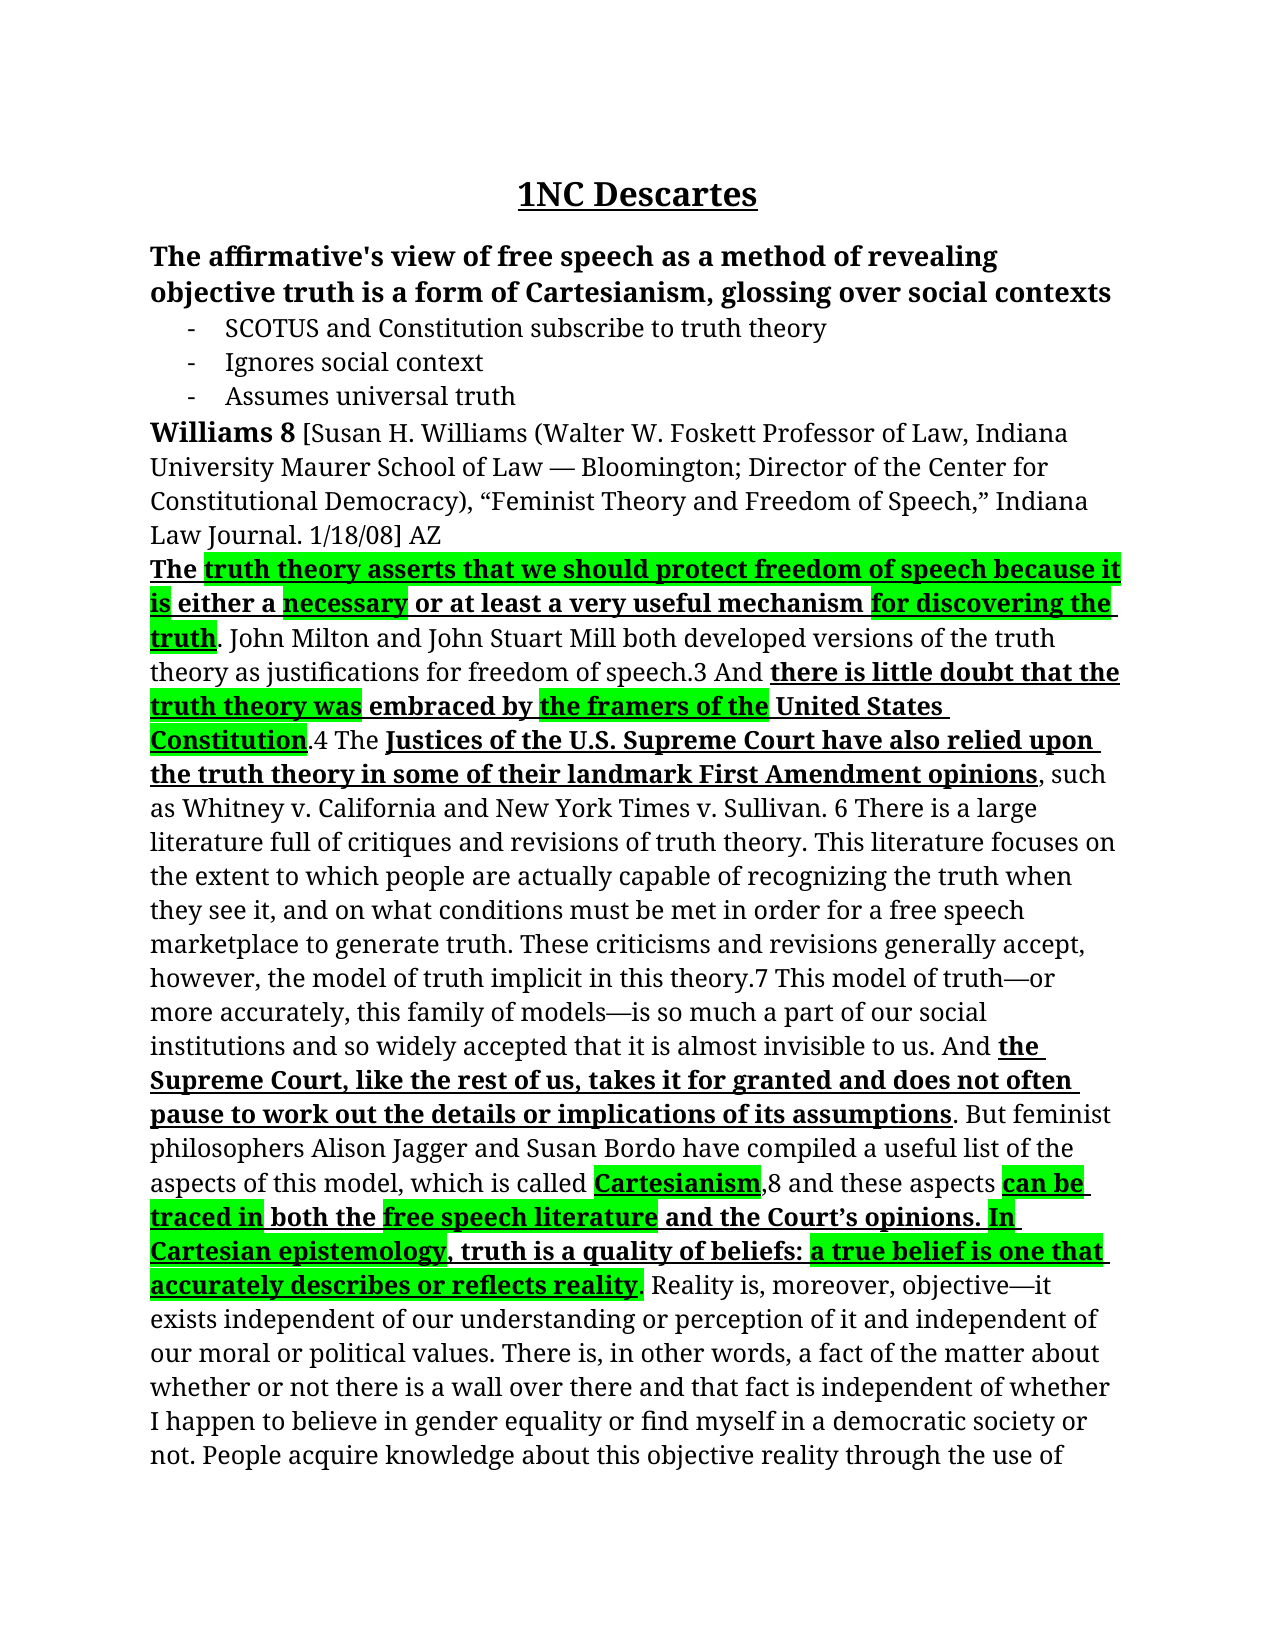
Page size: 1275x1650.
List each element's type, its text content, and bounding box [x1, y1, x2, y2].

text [150, 552, 1125, 1472]
text Williams 8 [Susan H. Williams (Walter W. Foskett Professor of Law, Indiana University Maurer School of Law — Bloomington; Director of the Center for Constitutional Democracy), “Feminist Theory and Freedom of Speech,” Indiana Law Journal. 1/18/08] AZ [150, 413, 1125, 552]
subtitle The affirmative's view of free speech as a method of revealing objective truth is a form of Cartesianism, glossing over social contexts [150, 237, 1125, 311]
list Ignores social context [187, 345, 1125, 379]
subtitle 1NC Descartes [150, 171, 1125, 216]
list SCOTUS and Constitution subscribe to truth theory [187, 311, 1125, 345]
list Assumes universal truth [187, 379, 1125, 413]
